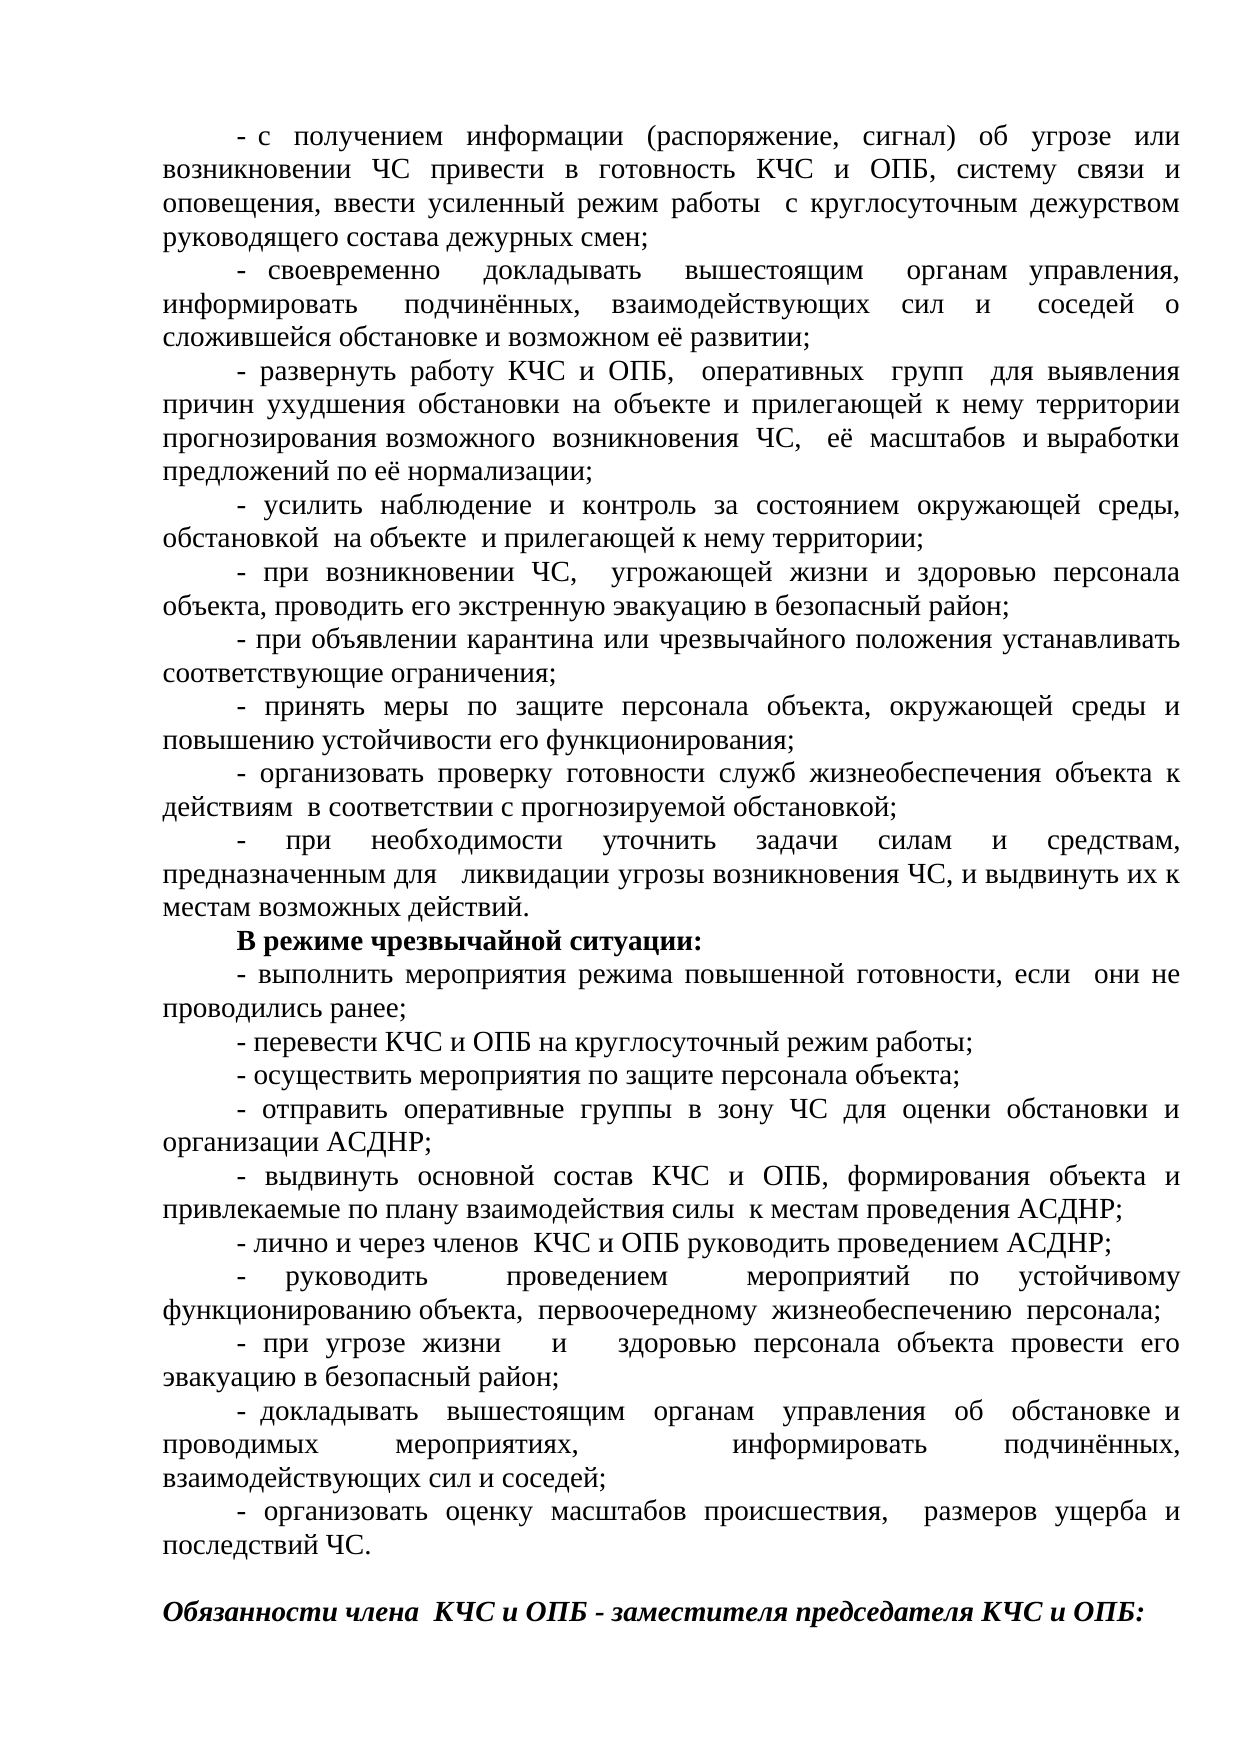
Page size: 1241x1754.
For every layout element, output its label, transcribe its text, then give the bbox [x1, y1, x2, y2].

text - организовать проверку готовности служб жизнеобеспечения объекта к действиям в соответствии с прогнозируемой обстановкой; [162, 755, 1181, 822]
text - при возникновении ЧС, угрожающей жизни и здоровью персонала объекта, проводить его экстренную эвакуацию в безопасный район; [162, 554, 1181, 621]
text - усилить наблюдение и контроль за состоянием окружающей среды, обстановкой на объекте и прилегающей к нему территории; [162, 487, 1181, 554]
text - развернуть работу КЧС и ОПБ, оперативных групп для выявления причин ухудшения обстановки на объекте и прилегающей к нему территории прогнозирования возможного возникновения ЧС, её масштабов и выработки предложений по её нормализации; [162, 353, 1181, 487]
text - при необходимости уточнить задачи силам и средствам, предназначенным для ликвидации угрозы возникновения ЧС, и выдвинуть их к местам возможных действий. [162, 822, 1181, 923]
text - с получением информации (распоряжение, сигнал) об угрозе или возникновении ЧС привести в готовность КЧС и ОПБ, систему связи и оповещения, ввести усиленный режим работы с круглосуточным дежурством руководящего состава дежурных смен; [162, 118, 1181, 252]
text - руководить проведением мероприятий по устойчивому функционированию объекта, первоочередному жизнеобеспечению персонала; [162, 1258, 1181, 1326]
text - при объявлении карантина или чрезвычайного положения устанавливать соответствующие ограничения; [162, 621, 1181, 688]
text - отправить оперативные группы в зону ЧС для оценки обстановки и организации АСДНР; [162, 1091, 1181, 1158]
text В режиме чрезвычайной ситуации: [162, 923, 1181, 957]
text - перевести КЧС и ОПБ на круглосуточный режим работы; [162, 1024, 1181, 1057]
text - выдвинуть основной состав КЧС и ОПБ, формирования объекта и привлекаемые по плану взаимодействия силы к местам проведения АСДНР; [162, 1158, 1181, 1225]
text - лично и через членов КЧС и ОПБ руководить проведением АСДНР; [162, 1225, 1181, 1258]
text Обязанности члена КЧС и ОПБ - заместителя председателя КЧС и ОПБ: [162, 1594, 1181, 1627]
text - при угрозе жизни и здоровью персонала объекта провести его эвакуацию в безопасный район; [162, 1326, 1181, 1393]
text - докладывать вышестоящим органам управления об обстановке и проводимых мероприятиях, информировать подчинённых, взаимодействующих сил и соседей; [162, 1393, 1181, 1493]
text - своевременно докладывать вышестоящим органам управления, информировать подчинённых, взаимодействующих сил и соседей о сложившейся обстановке и возможном её развитии; [162, 252, 1181, 353]
text - выполнить мероприятия режима повышенной готовности, если они не проводились ранее; [162, 957, 1181, 1024]
text - осуществить мероприятия по защите персонала объекта; [162, 1057, 1181, 1091]
text - принять меры по защите персонала объекта, окружающей среды и повышению устойчивости его функционирования; [162, 688, 1181, 755]
text - организовать оценку масштабов происшествия, размеров ущерба и последствий ЧС. [162, 1493, 1181, 1560]
